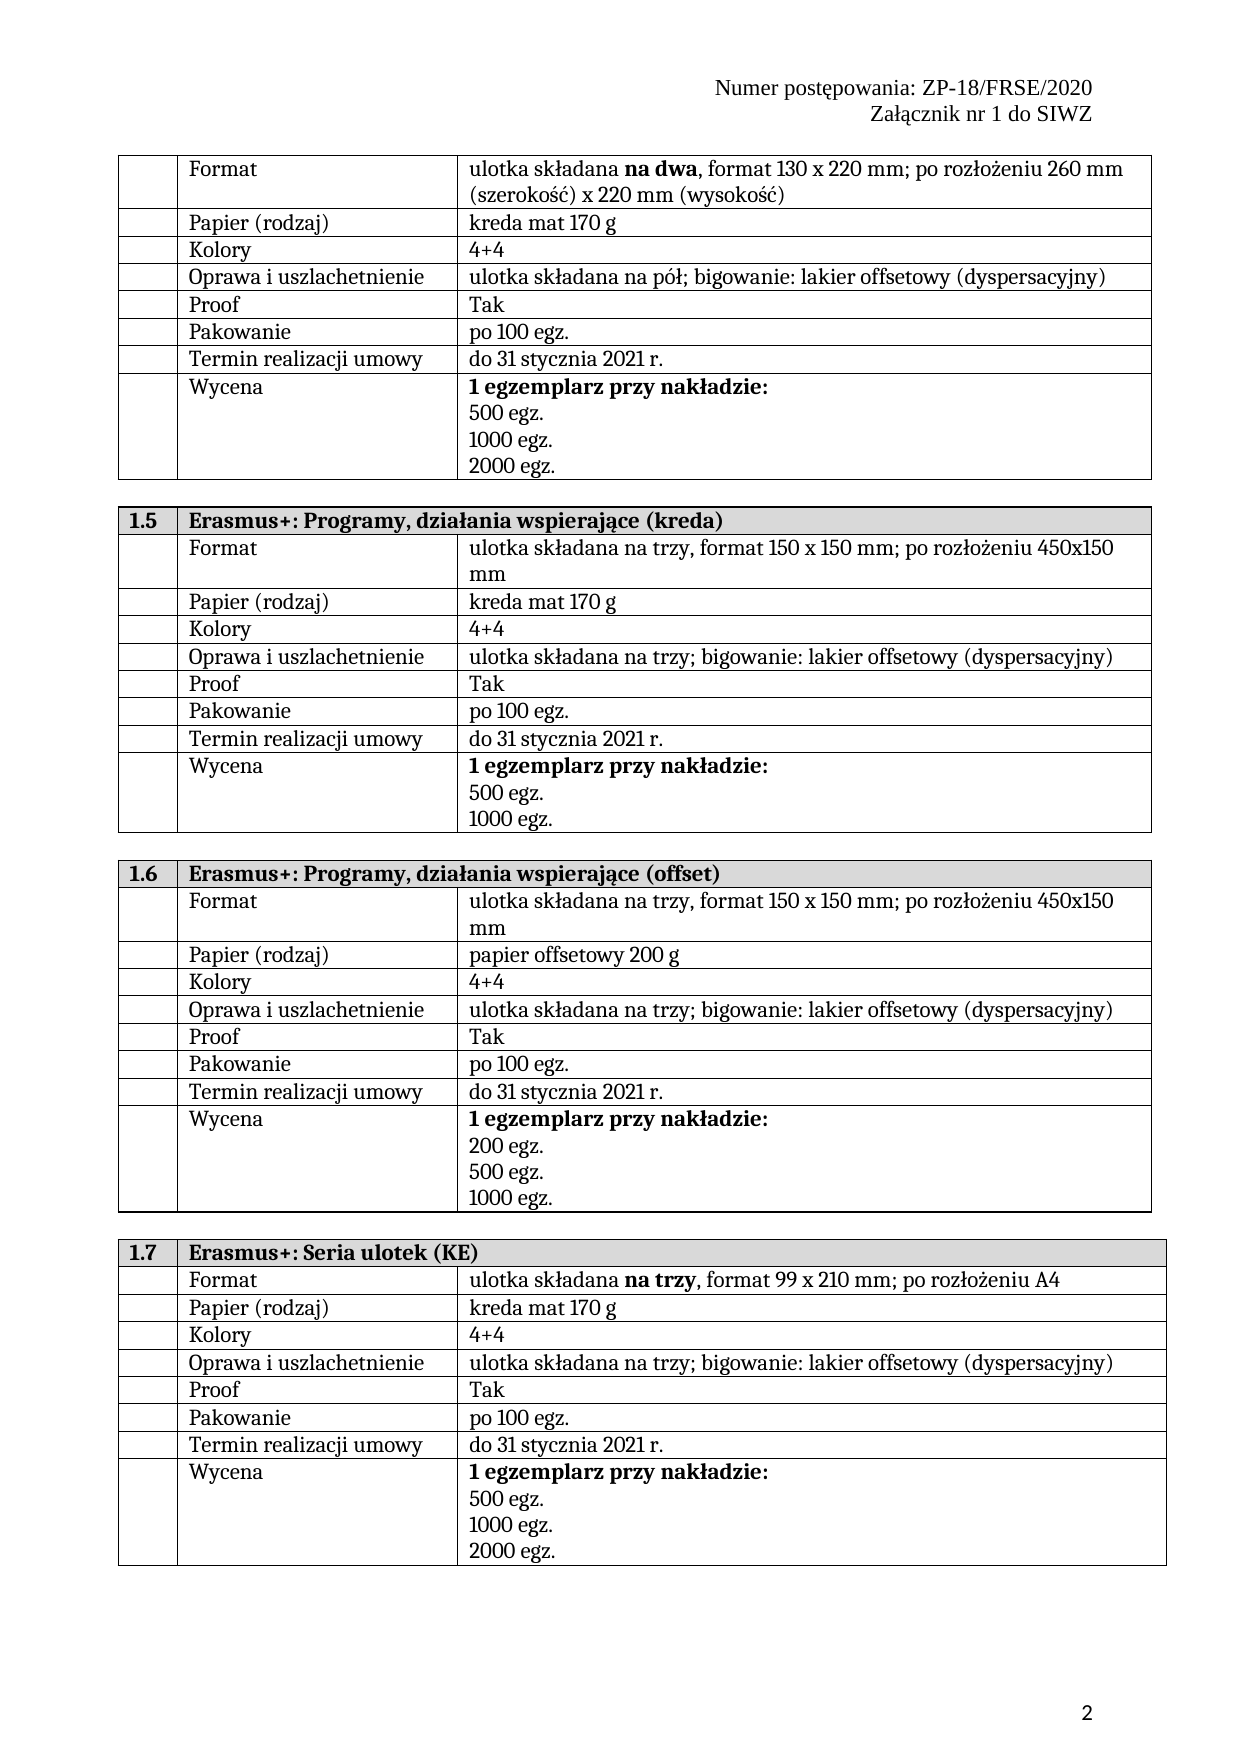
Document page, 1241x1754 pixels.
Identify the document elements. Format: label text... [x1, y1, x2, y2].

table_header 1.5 [119, 508, 177, 534]
table_cell kreda mat 170 g [458, 589, 1151, 615]
table_cell [119, 1079, 177, 1105]
table_cell Papier (rodzaj) [178, 209, 457, 236]
table_cell [119, 671, 177, 697]
table_cell Format [178, 535, 457, 588]
table_cell [119, 264, 177, 290]
table_cell Format [178, 888, 457, 941]
table_cell [119, 969, 177, 995]
table_cell [119, 1295, 177, 1321]
table_cell Kolory [178, 237, 457, 263]
table_cell [119, 644, 177, 670]
table_cell [119, 698, 177, 724]
table_cell 1 egzemplarz przy nakładzie: 500 egz. 1000 egz. 2000 egz. [458, 374, 1151, 479]
table_cell 4+4 [458, 237, 1151, 263]
table_cell po 100 egz. [458, 1404, 1166, 1431]
table_cell [119, 942, 177, 968]
table_cell [119, 1377, 177, 1403]
table_cell Papier (rodzaj) [178, 589, 457, 615]
table_cell Format [178, 156, 457, 208]
table_cell [119, 1459, 177, 1564]
table_cell Pakowanie [178, 319, 457, 345]
table_cell Wycena [178, 753, 457, 832]
table_cell [119, 1106, 177, 1211]
table_cell [119, 1322, 177, 1348]
table_header 1.6 [119, 861, 177, 887]
table_cell kreda mat 170 g [458, 1295, 1166, 1321]
table_cell do 31 stycznia 2021 r. [458, 1079, 1151, 1105]
table_cell [119, 1267, 177, 1294]
table_cell Kolory [178, 1322, 457, 1348]
table_cell 1 egzemplarz przy nakładzie: 500 egz. 1000 egz. 2000 egz. [458, 1459, 1166, 1564]
table_cell [119, 589, 177, 615]
table_cell [119, 1404, 177, 1431]
table_cell [119, 209, 177, 236]
table_cell Wycena [178, 1459, 457, 1564]
table_cell Tak [458, 1377, 1166, 1403]
table_cell 4+4 [458, 1322, 1166, 1348]
table_cell Proof [178, 1377, 457, 1403]
table_cell 1 egzemplarz przy nakładzie: 200 egz. 500 egz. 1000 egz. [458, 1106, 1151, 1211]
table_cell papier offsetowy 200 g [458, 942, 1151, 968]
table_cell Oprawa i uszlachetnienie [178, 996, 457, 1023]
table_header 1.7 [119, 1240, 177, 1266]
table_cell Wycena [178, 1106, 457, 1211]
table_cell ulotka składana na trzy; bigowanie: lakier offsetowy (dyspersacyjny) [458, 996, 1151, 1023]
table_cell ulotka składana na pół; bigowanie: lakier offsetowy (dyspersacyjny) [458, 264, 1151, 290]
table_cell ulotka składana na trzy; bigowanie: lakier offsetowy (dyspersacyjny) [458, 644, 1151, 670]
table_cell [119, 156, 177, 208]
table_cell po 100 egz. [458, 1051, 1151, 1078]
table_cell Termin realizacji umowy [178, 726, 457, 752]
table_cell Termin realizacji umowy [178, 1079, 457, 1105]
table_cell [119, 319, 177, 345]
table_cell Tak [458, 1024, 1151, 1050]
table_cell ulotka składana na trzy, format 99 x 210 mm; po rozłożeniu A4 [458, 1267, 1166, 1294]
table_cell Oprawa i uszlachetnienie [178, 1350, 457, 1376]
table_cell 4+4 [458, 969, 1151, 995]
table_cell do 31 stycznia 2021 r. [458, 1432, 1166, 1458]
table_cell [119, 888, 177, 941]
table_cell [119, 535, 177, 588]
table_header Erasmus+: Programy, działania wspierające (kreda) [178, 508, 1151, 534]
table_cell do 31 stycznia 2021 r. [458, 726, 1151, 752]
table_cell [119, 374, 177, 479]
table_header Erasmus+: Programy, działania wspierające (offset) [178, 861, 1151, 887]
table_cell do 31 stycznia 2021 r. [458, 346, 1151, 373]
table_cell Proof [178, 1024, 457, 1050]
table_cell Pakowanie [178, 698, 457, 724]
table_cell [119, 753, 177, 832]
table_cell Proof [178, 671, 457, 697]
table_cell ulotka składana na trzy, format 150 x 150 mm; po rozłożeniu 450x150 mm [458, 888, 1151, 941]
table_cell po 100 egz. [458, 698, 1151, 724]
table_header Erasmus+: Seria ulotek (KE) [178, 1240, 1166, 1266]
table_cell [119, 616, 177, 642]
table_cell Format [178, 1267, 457, 1294]
table_cell ulotka składana na trzy; bigowanie: lakier offsetowy (dyspersacyjny) [458, 1350, 1166, 1376]
table_cell [119, 237, 177, 263]
table_cell [119, 726, 177, 752]
table_cell 1 egzemplarz przy nakładzie: 500 egz. 1000 egz. [458, 753, 1151, 832]
table_cell [119, 1051, 177, 1078]
table_cell kreda mat 170 g [458, 209, 1151, 236]
table_cell [119, 291, 177, 318]
table_cell [119, 346, 177, 373]
table_cell 4+4 [458, 616, 1151, 642]
table_cell Kolory [178, 969, 457, 995]
table_cell Pakowanie [178, 1404, 457, 1431]
table_cell [119, 996, 177, 1023]
table_cell po 100 egz. [458, 319, 1151, 345]
table_cell Proof [178, 291, 457, 318]
table_cell Pakowanie [178, 1051, 457, 1078]
table_cell Termin realizacji umowy [178, 1432, 457, 1458]
table_cell Papier (rodzaj) [178, 1295, 457, 1321]
table_cell Kolory [178, 616, 457, 642]
table_cell Wycena [178, 374, 457, 479]
table_cell ulotka składana na dwa, format 130 x 220 mm; po rozłożeniu 260 mm (szerokość) x 220 mm (wysokość) [458, 156, 1151, 208]
table_cell ulotka składana na trzy, format 150 x 150 mm; po rozłożeniu 450x150 mm [458, 535, 1151, 588]
table_cell [119, 1432, 177, 1458]
table_cell Termin realizacji umowy [178, 346, 457, 373]
table_cell Tak [458, 671, 1151, 697]
table_cell Papier (rodzaj) [178, 942, 457, 968]
table_cell Oprawa i uszlachetnienie [178, 264, 457, 290]
table_cell Tak [458, 291, 1151, 318]
table_cell Oprawa i uszlachetnienie [178, 644, 457, 670]
table_cell [119, 1024, 177, 1050]
table_cell [119, 1350, 177, 1376]
